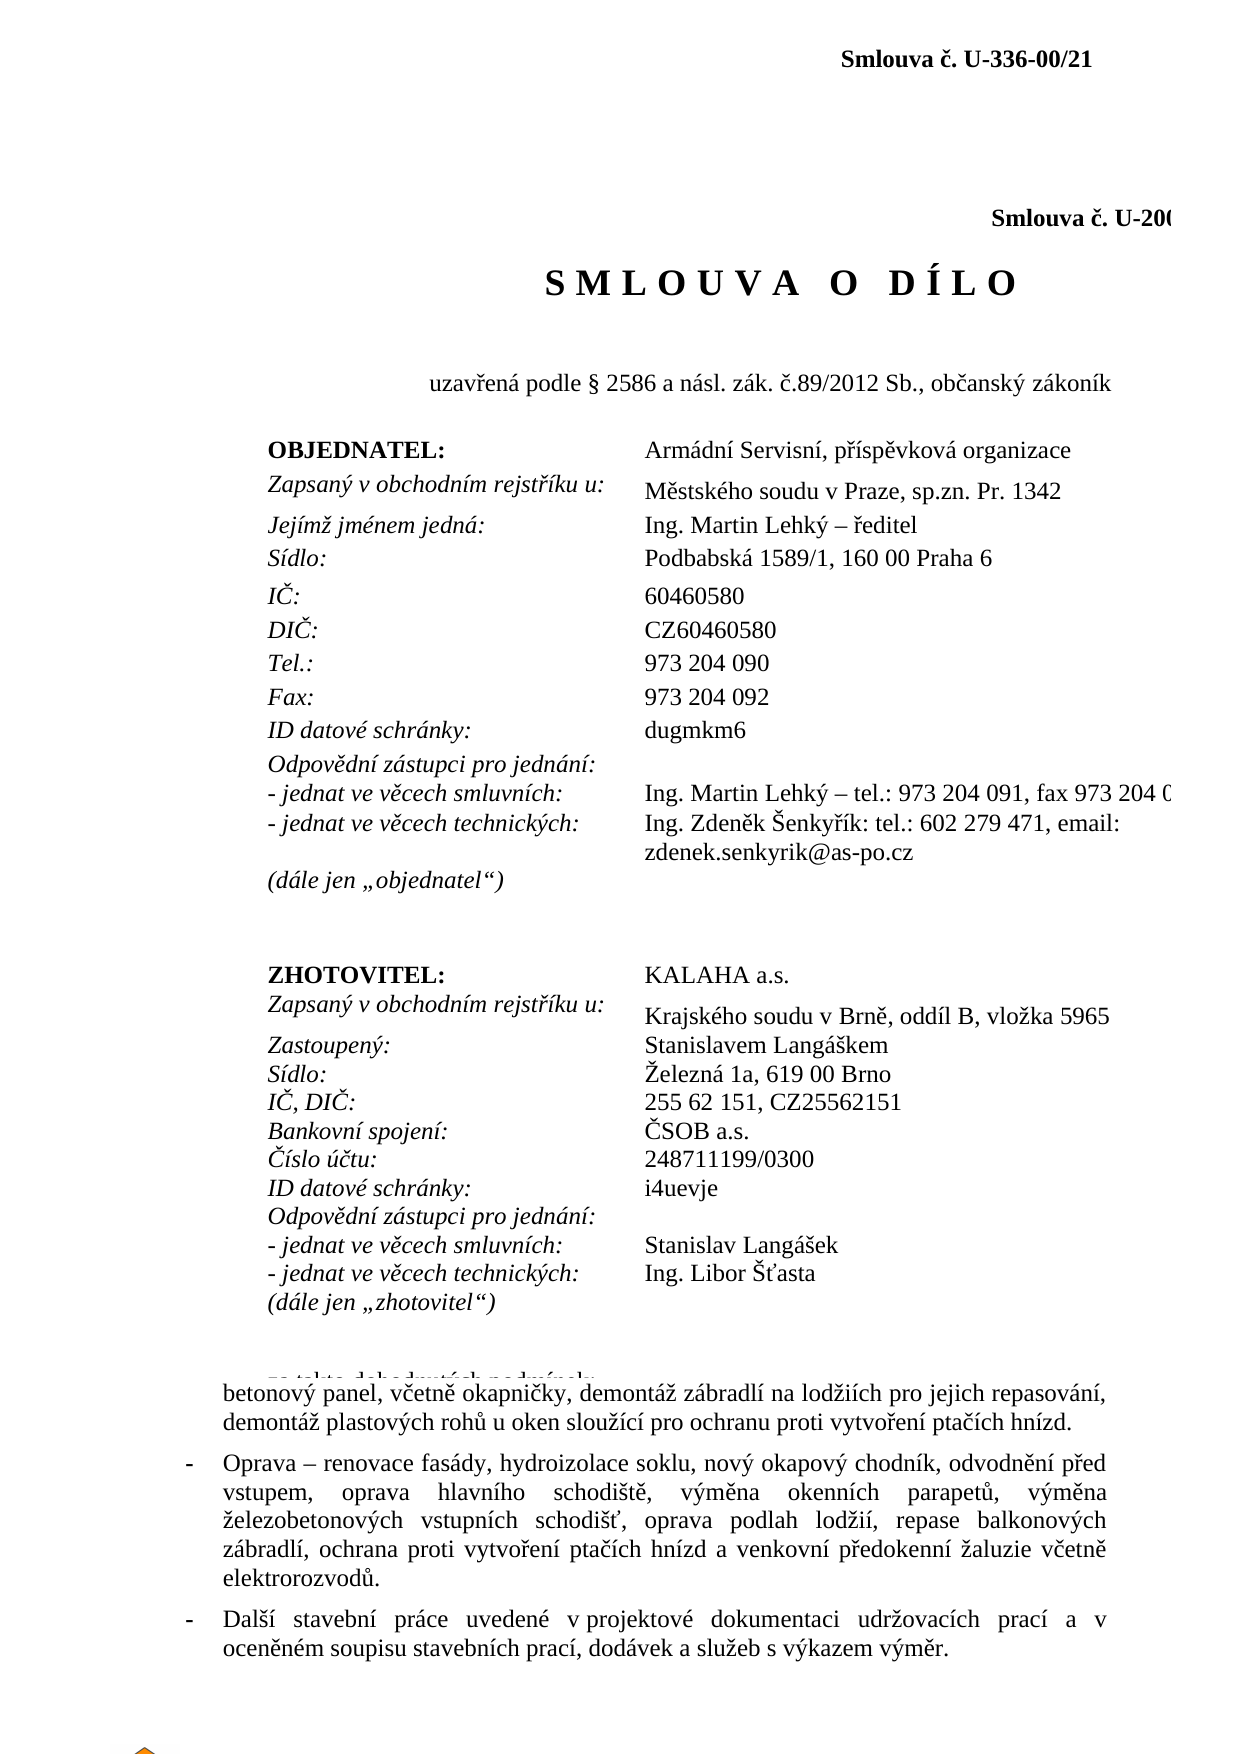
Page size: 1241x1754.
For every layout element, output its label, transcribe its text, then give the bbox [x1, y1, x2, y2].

picture [109, 1744, 180, 1754]
list Další stavební práce uvedené v projektové dokumentaci udržovacích prací a v oceněném soupisu stavebních prací, dodávek a služeb s výkazem výměr. [185, 1604, 1107, 1662]
list Oprava – renovace fasády, hydroizolace soklu, nový okapový chodník, odvodnění před vstupem, oprava hlavního schodiště, výměna okenních parapetů, výměna železobetonových vstupních schodišť, oprava podlah lodžií, repase balkonových zábradlí, ochrana proti vytvoření ptačích hnízd a venkovní předokenní žaluzie včetně elektrorozvodů. [185, 1448, 1107, 1592]
list Demontáž betonového okapového chodníku a betonových odvodňovacích žlabů okolo objektu, stávajících venkovních přístupových schodišť na západní straně objektu, veškerých okenních parapetů. Odstranění keramických parapetů u balkonových dveří, demontáž veškerých ostatních klempířských prvků na fasádě (informační štítky, větrací mřížky a další prvky). Odstranění nášlapných vrstev podlahy na lodžiích až na samotný betonový panel, včetně okapničky, demontáž zábradlí na lodžiích pro jejich repasování, demontáž plastových rohů u oken sloužící pro ochranu proti vytvoření ptačích hnízd. [185, 1378, 1107, 1436]
